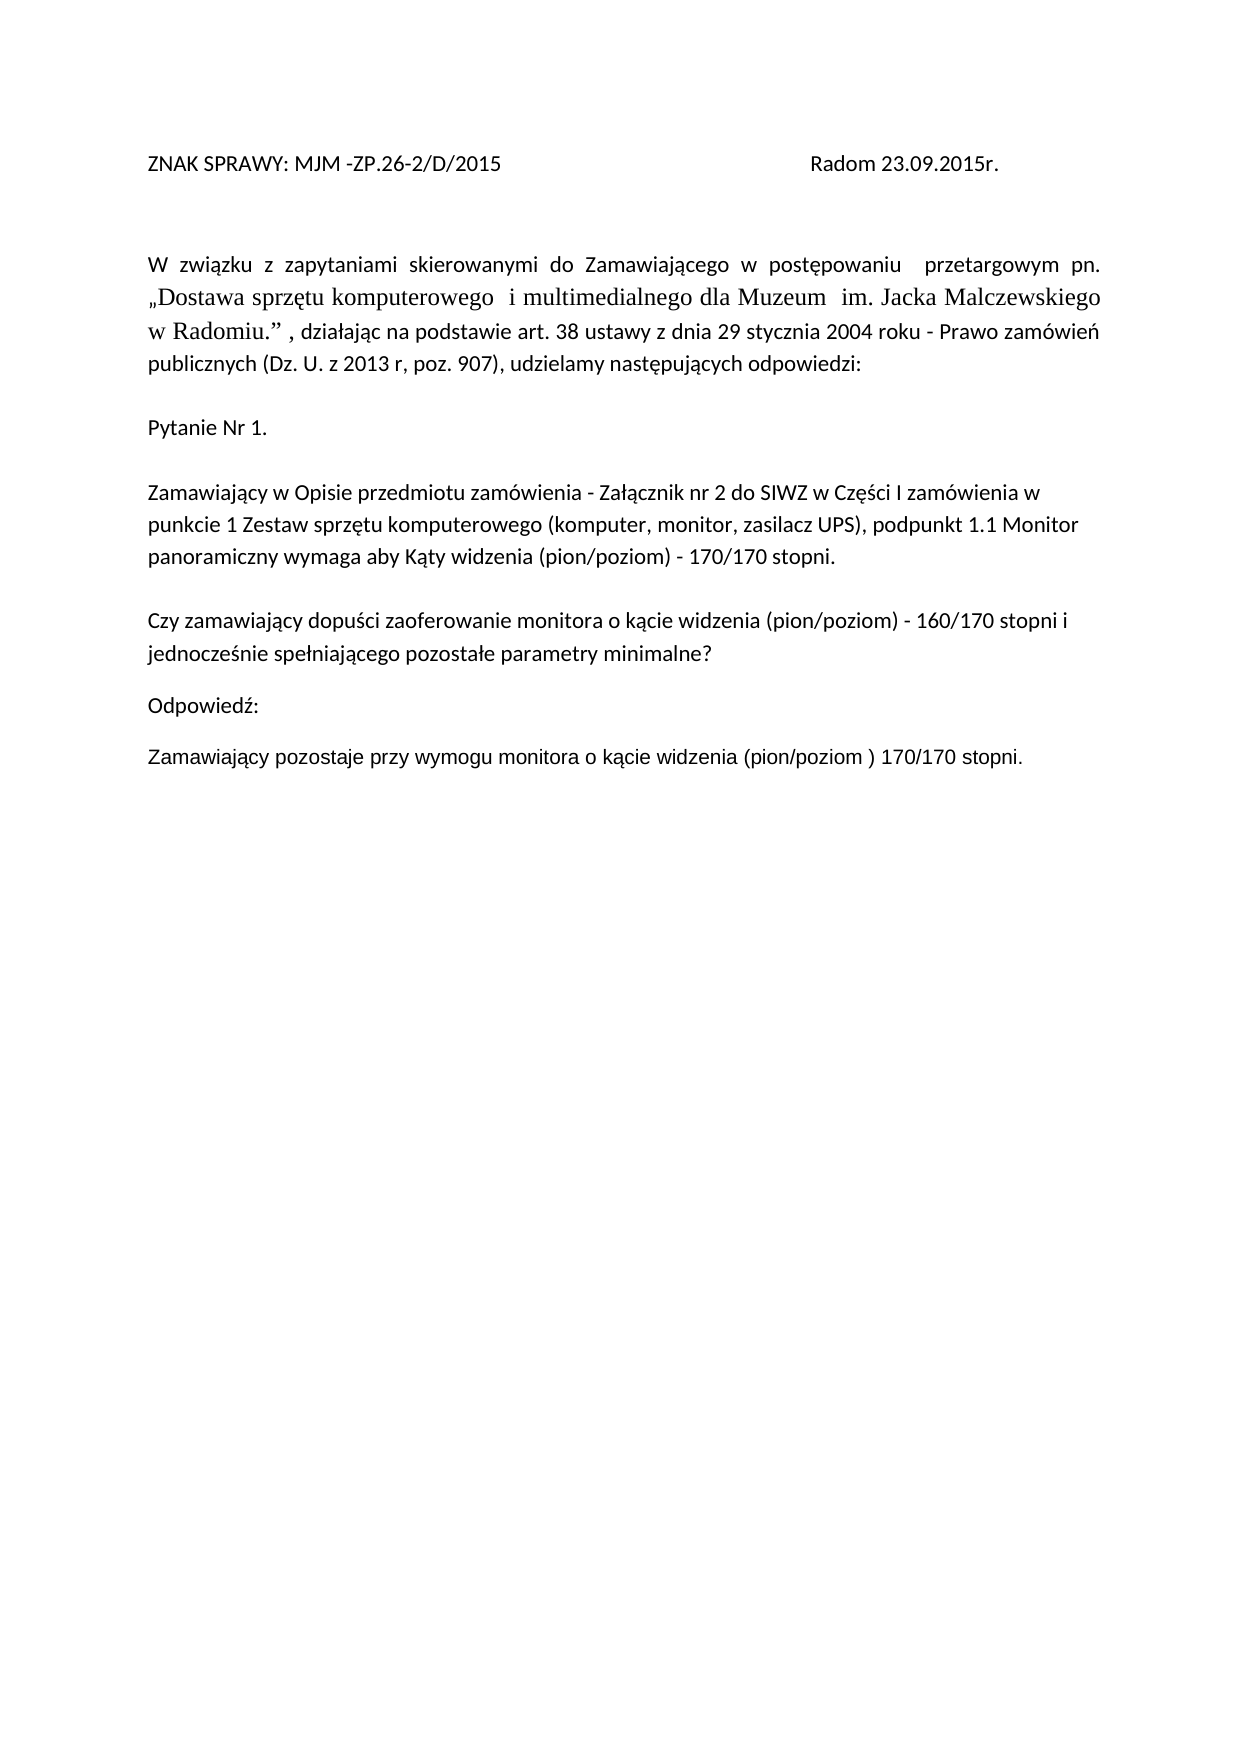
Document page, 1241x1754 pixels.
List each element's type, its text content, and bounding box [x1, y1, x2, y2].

text Pytanie Nr 1. Zamawiający w Opisie przedmiotu zamówienia - Załącznik nr 2 do SIWZ w Części I zamówienia w punkcie 1 Zestaw sprzętu komputerowego (komputer, monitor, zasilacz UPS), podpunkt 1.1 Monitor panoramiczny wymaga aby Kąty widzenia (pion/poziom) - 170/170 stopni. Czy zamawiający dopuści zaoferowanie monitora o kącie widzenia (pion/poziom) - 160/170 stopni i jednocześnie spełniającego pozostałe parametry minimalne? [148, 381, 1093, 667]
text Odpowiedź: [148, 692, 1093, 720]
text Zamawiający pozostaje przy wymogu monitora o kącie widzenia (pion/poziom ) 170/170 stopni. [148, 745, 1093, 769]
text W związku z zapytaniami skierowanymi do Zamawiającego w postępowaniu przetargowym pn. „Dostawa sprzętu komputerowego i multimedialnego dla Muzeum im. Jacka Malczewskiego w Radomiu.” , działając na podstawie art. 38 ustawy z dnia 29 stycznia 2004 roku - Prawo zamówień publicznych (Dz. U. z 2013 r, poz. 907), udzielamy następujących odpowiedzi: [148, 218, 1102, 377]
text ZNAK SPRAWY: MJM -ZP.26-2/D/2015 Radom 23.09.2015r. [148, 149, 1102, 178]
